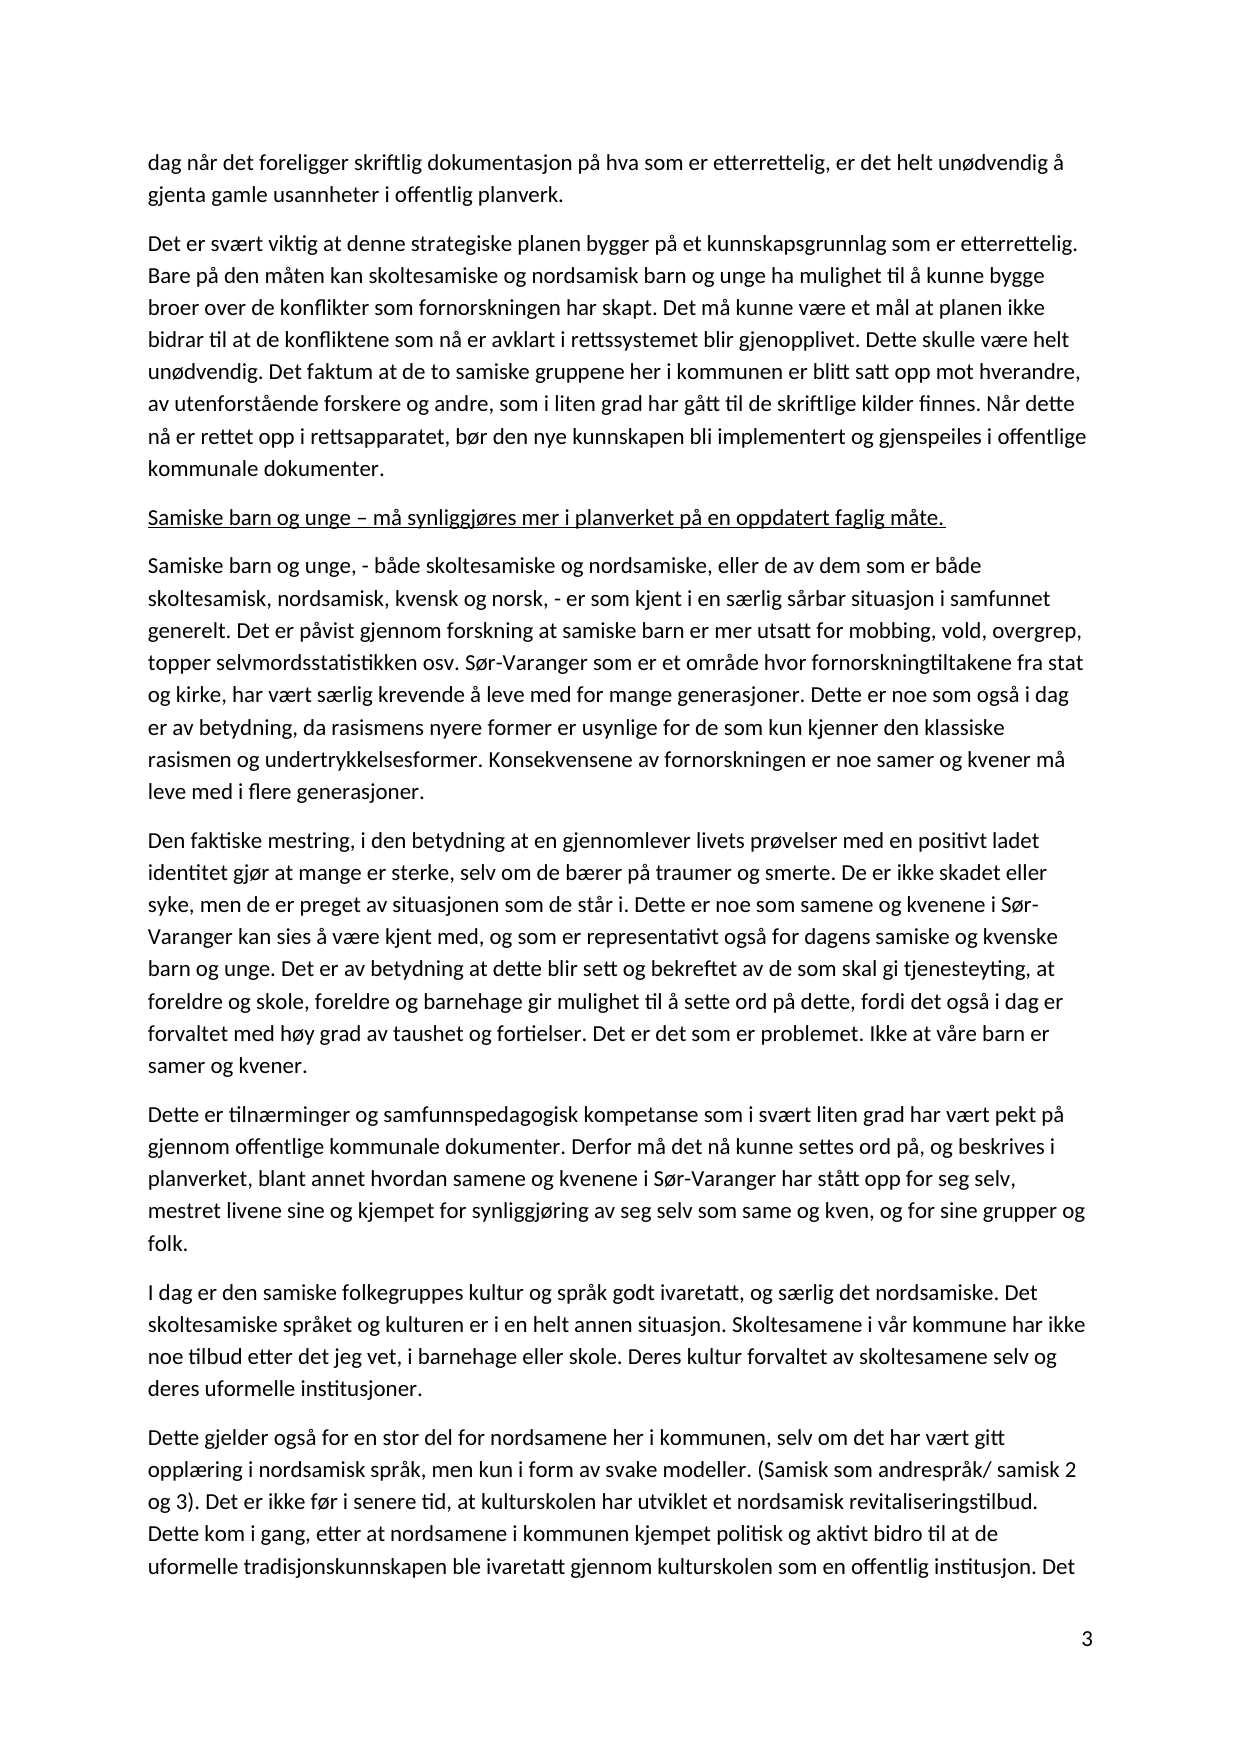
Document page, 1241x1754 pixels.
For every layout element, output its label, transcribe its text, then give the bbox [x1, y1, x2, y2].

text Den faktiske mestring, i den betydning at en gjennomlever livets prøvelser med en positivt ladet identitet gjør at mange er sterke, selv om de bærer på traumer og smerte. De er ikke skadet eller syke, men de er preget av situasjonen som de står i. Dette er noe som samene og kvenene i Sør-Varanger kan sies å være kjent med, og som er representativt også for dagens samiske og kvenske barn og unge. Det er av betydning at dette blir sett og bekreftet av de som skal gi tjenesteyting, at foreldre og skole, foreldre og barnehage gir mulighet til å sette ord på dette, fordi det også i dag er forvaltet med høy grad av taushet og fortielser. Det er det som er problemet. Ikke at våre barn er samer og kvener. [148, 826, 1093, 1079]
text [148, 1423, 1093, 1580]
text Dette er tilnærminger og samfunnspedagogisk kompetanse som i svært liten grad har vært pekt på gjennom offentlige kommunale dokumenter. Derfor må det nå kunne settes ord på, og beskrives i planverket, blant annet hvordan samene og kvenene i Sør-Varanger har stått opp for seg selv, mestret livene sine og kjempet for synliggjøring av seg selv som same og kven, og for sine grupper og folk. [148, 1100, 1093, 1257]
text I dag er den samiske folkegruppes kultur og språk godt ivaretatt, og særlig det nordsamiske. Det skoltesamiske språket og kulturen er i en helt annen situasjon. Skoltesamene i vår kommune har ikke noe tilbud etter det jeg vet, i barnehage eller skole. Deres kultur forvaltet av skoltesamene selv og deres uformelle institusjoner. [148, 1278, 1093, 1402]
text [148, 148, 1093, 208]
text Samiske barn og unge – må synliggjøres mer i planverket på en oppdatert faglig måte. [148, 503, 1093, 531]
text Det er svært viktig at denne strategiske planen bygger på et kunnskapsgrunnlag som er etterrettelig. Bare på den måten kan skoltesamiske og nordsamisk barn og unge ha mulighet til å kunne bygge broer over de konflikter som fornorskningen har skapt. Det må kunne være et mål at planen ikke bidrar til at de konfliktene som nå er avklart i rettssystemet blir gjenopplivet. Dette skulle være helt unødvendig. Det faktum at de to samiske gruppene her i kommunen er blitt satt opp mot hverandre, av utenforstående forskere og andre, som i liten grad har gått til de skriftlige kilder finnes. Når dette nå er rettet opp i rettsapparatet, bør den nye kunnskapen bli implementert og gjenspeiles i offentlige kommunale dokumenter. [148, 229, 1093, 482]
text Samiske barn og unge, - både skoltesamiske og nordsamiske, eller de av dem som er både skoltesamisk, nordsamisk, kvensk og norsk, - er som kjent i en særlig sårbar situasjon i samfunnet generelt. Det er påvist gjennom forskning at samiske barn er mer utsatt for mobbing, vold, overgrep, topper selvmordsstatistikken osv. Sør-Varanger som er et område hvor fornorskningtiltakene fra stat og kirke, har vært særlig krevende å leve med for mange generasjoner. Dette er noe som også i dag er av betydning, da rasismens nyere former er usynlige for de som kun kjenner den klassiske rasismen og undertrykkelsesformer. Konsekvensene av fornorskningen er noe samer og kvener må leve med i flere generasjoner. [148, 552, 1093, 805]
